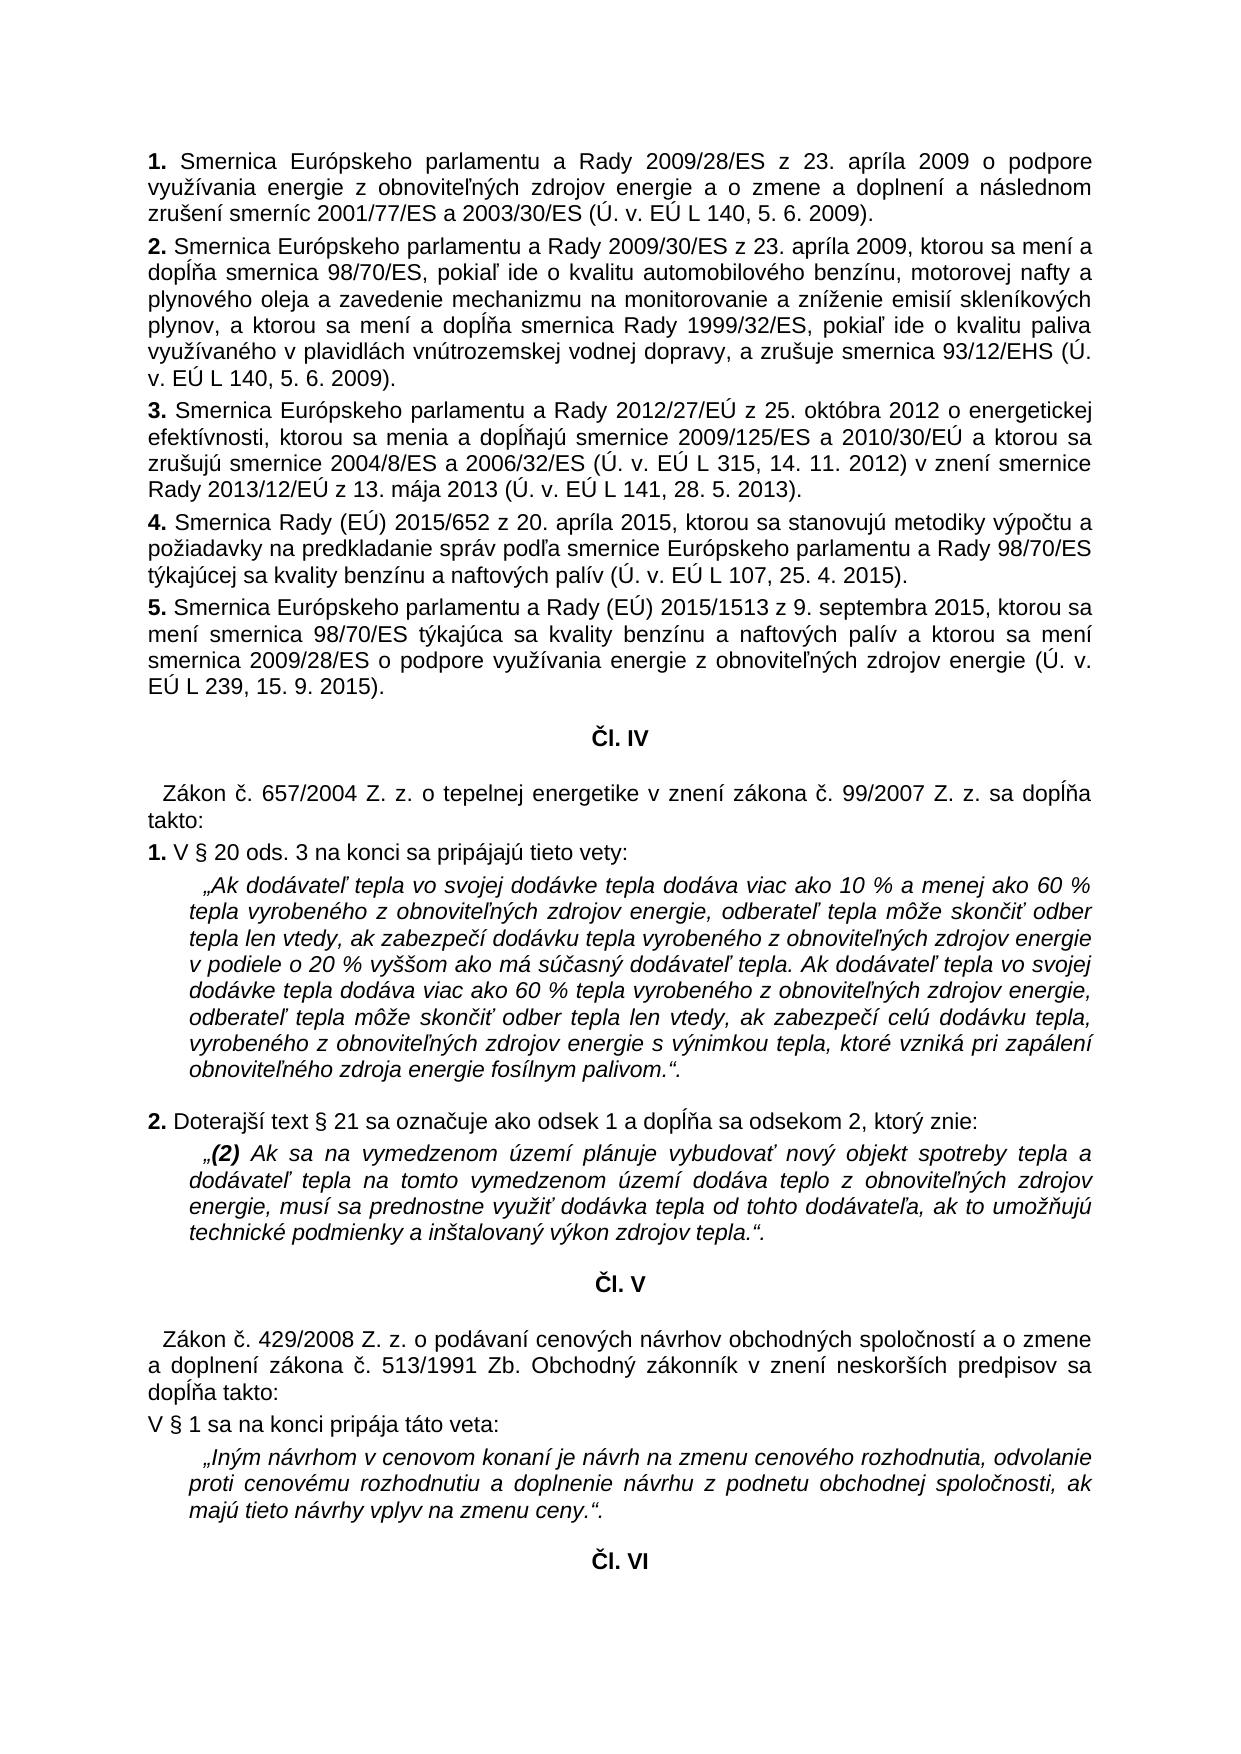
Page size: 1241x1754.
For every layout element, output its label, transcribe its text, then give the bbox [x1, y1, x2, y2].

text 2. Smernica Európskeho parlamentu a Rady 2009/30/ES z 23. apríla 2009, ktorou sa mení a dopĺňa smernica 98/70/ES, pokiaľ ide o kvalitu automobilového benzínu, motorovej nafty a plynového oleja a zavedenie mechanizmu na monitorovanie a zníženie emisií skleníkových plynov, a ktorou sa mení a dopĺňa smernica Rady 1999/32/ES, pokiaľ ide o kvalitu paliva využívaného v plavidlách vnútrozemskej vodnej dopravy, a zrušuje smernica 93/12/EHS (Ú. v. EÚ L 140, 5. 6. 2009). [148, 233, 1093, 391]
text „(2) Ak sa na vymedzenom území plánuje vybudovať nový objekt spotreby tepla a dodávateľ tepla na tomto vymedzenom území dodáva teplo z obnoviteľných zdrojov energie, musí sa prednostne využiť dodávka tepla od tohto dodávateľa, ak to umožňujú technické podmienky a inštalovaný výkon zdrojov tepla.“. [189, 1140, 1093, 1246]
text Čl. V [148, 1271, 1093, 1297]
text Čl. VI [148, 1548, 1093, 1574]
text 4. Smernica Rady (EÚ) 2015/652 z 20. apríla 2015, ktorou sa stanovujú metodiky výpočtu a požiadavky na predkladanie správ podľa smernice Európskeho parlamentu a Rady 98/70/ES týkajúcej sa kvality benzínu a naftových palív (Ú. v. EÚ L 107, 25. 4. 2015). [148, 509, 1093, 588]
text „Iným návrhom v cenovom konaní je návrh na zmenu cenového rozhodnutia, odvolanie proti cenovému rozhodnutiu a doplnenie návrhu z podnetu obchodnej spoločnosti, ak majú tieto návrhy vplyv na zmenu ceny.“. [189, 1444, 1093, 1523]
text „Ak dodávateľ tepla vo svojej dodávke tepla dodáva viac ako 10 % a menej ako 60 % tepla vyrobeného z obnoviteľných zdrojov energie, odberateľ tepla môže skončiť odber tepla len vtedy, ak zabezpečí dodávku tepla vyrobeného z obnoviteľných zdrojov energie v podiele o 20 % vyššom ako má súčasný dodávateľ tepla. Ak dodávateľ tepla vo svojej dodávke tepla dodáva viac ako 60 % tepla vyrobeného z obnoviteľných zdrojov energie, odberateľ tepla môže skončiť odber tepla len vtedy, ak zabezpečí celú dodávku tepla, vyrobeného z obnoviteľných zdrojov energie s výnimkou tepla, ktoré vzniká pri zapálení obnoviteľného zdroja energie fosílnym palivom.“. [189, 872, 1093, 1083]
text 1. Smernica Európskeho parlamentu a Rady 2009/28/ES z 23. apríla 2009 o podpore využívania energie z obnoviteľných zdrojov energie a o zmene a doplnení a následnom zrušení smerníc 2001/77/ES a 2003/30/ES (Ú. v. EÚ L 140, 5. 6. 2009). [148, 148, 1093, 227]
text 2. Doterajší text § 21 sa označuje ako odsek 1 a dopĺňa sa odsekom 2, ktorý znie: [148, 1108, 1093, 1134]
text 3. Smernica Európskeho parlamentu a Rady 2012/27/EÚ z 25. októbra 2012 o energetickej efektívnosti, ktorou sa menia a dopĺňajú smernice 2009/125/ES a 2010/30/EÚ a ktorou sa zrušujú smernice 2004/8/ES a 2006/32/ES (Ú. v. EÚ L 315, 14. 11. 2012) v znení smernice Rady 2013/12/EÚ z 13. mája 2013 (Ú. v. EÚ L 141, 28. 5. 2013). [148, 397, 1093, 503]
text Zákon č. 657/2004 Z. z. o tepelnej energetike v znení zákona č. 99/2007 Z. z. sa dopĺňa takto: [148, 780, 1093, 833]
text V § 1 sa na konci pripája táto veta: [148, 1411, 1093, 1438]
text 5. Smernica Európskeho parlamentu a Rady (EÚ) 2015/1513 z 9. septembra 2015, ktorou sa mení smernica 98/70/ES týkajúca sa kvality benzínu a naftových palív a ktorou sa mení smernica 2009/28/ES o podpore využívania energie z obnoviteľných zdrojov energie (Ú. v. EÚ L 239, 15. 9. 2015). [148, 594, 1093, 700]
text 1. V § 20 ods. 3 na konci sa pripájajú tieto vety: [148, 839, 1093, 866]
text Zákon č. 429/2008 Z. z. o podávaní cenových návrhov obchodných spoločností a o zmene a doplnení zákona č. 513/1991 Zb. Obchodný zákonník v znení neskorších predpisov sa dopĺňa takto: [148, 1326, 1093, 1405]
text Čl. IV [148, 725, 1093, 751]
